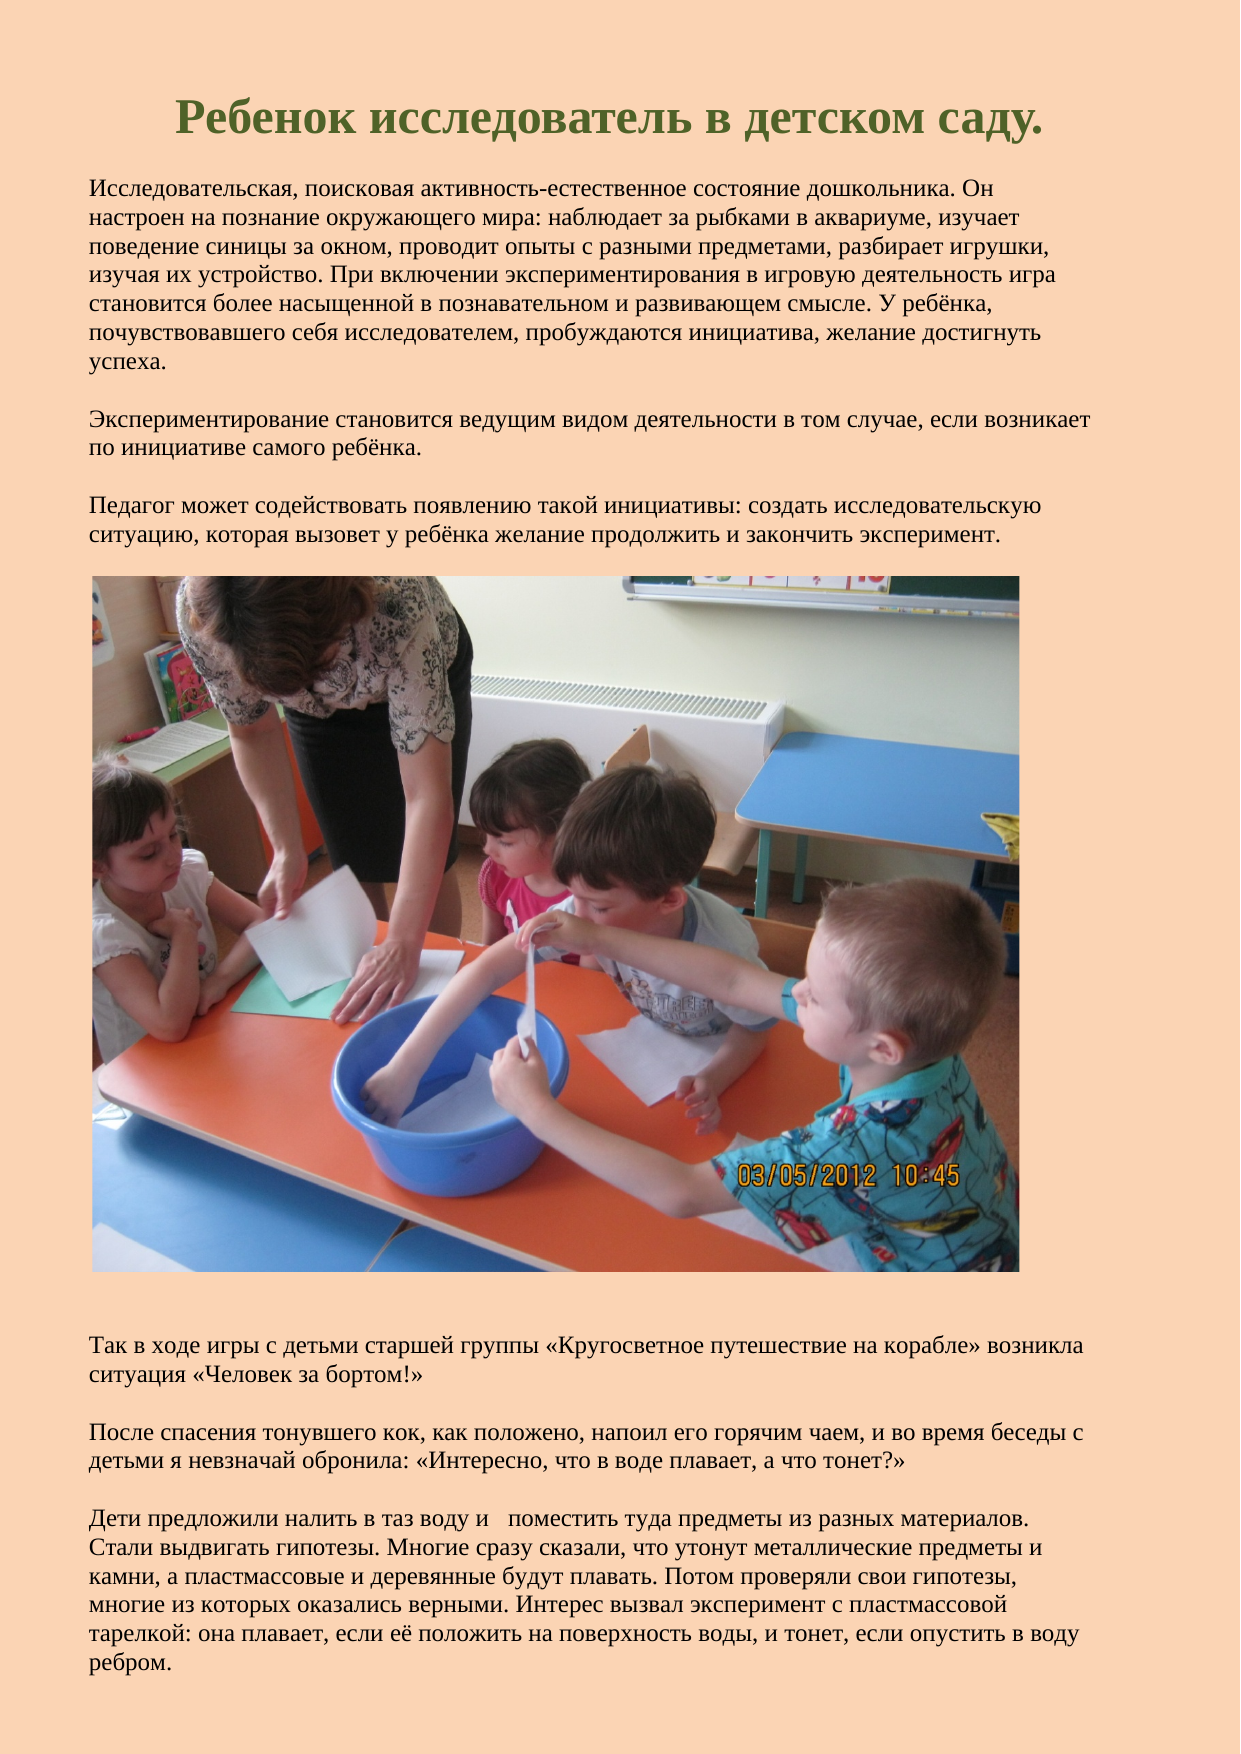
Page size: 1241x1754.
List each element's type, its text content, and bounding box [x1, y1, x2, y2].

text Педагог может содействовать появлению такой инициативы: создать исследовательскую ситуацию, которая вызовет у ребёнка желание продолжить и закончить эксперимент. [89, 490, 1093, 548]
text Исследовательская, поисковая активность-естественное состояние дошкольника. Он настроен на познание окружающего мира: наблюдает за рыбками в аквариуме, изучает поведение синицы за окном, проводит опыты с разными предметами, разбирает игрушки, изучая их устройство. При включении экспериментирования в игровую деятельность игра становится более насыщенной в познавательном и развивающем смысле. У ребёнка, почувствовавшего себя исследователем, пробуждаются инициатива, желание достигнуть успеха. [89, 173, 1093, 374]
text Экспериментирование становится ведущим видом деятельности в том случае, если возникает по инициативе самого ребёнка. [89, 404, 1093, 461]
text После спасения тонувшего кок, как положено, напоил его горячим чаем, и во время беседы с детьми я невзначай обронила: «Интересно, что в воде плавает, а что тонет?» [89, 1417, 1093, 1474]
text Так в ходе игры с детьми старшей группы «Кругосветное путешествие на корабле» возникла ситуация «Человек за бортом!» [89, 1330, 1093, 1387]
text Дети предложили налить в таз воду и поместить туда предметы из разных материалов. Стали выдвигать гипотезы. Многие сразу сказали, что утонут металлические предметы и камни, а пластмассовые и деревянные будут плавать. Потом проверяли свои гипотезы, многие из которых оказались верными. Интерес вызвал эксперимент с пластмассовой тарелкой: она плавает, если её положить на поверхность воды, и тонет, если опустить в воду ребром. [89, 1503, 1093, 1676]
text Ребенок исследователь в детском саду. [89, 87, 1093, 144]
picture [92, 576, 1020, 1272]
